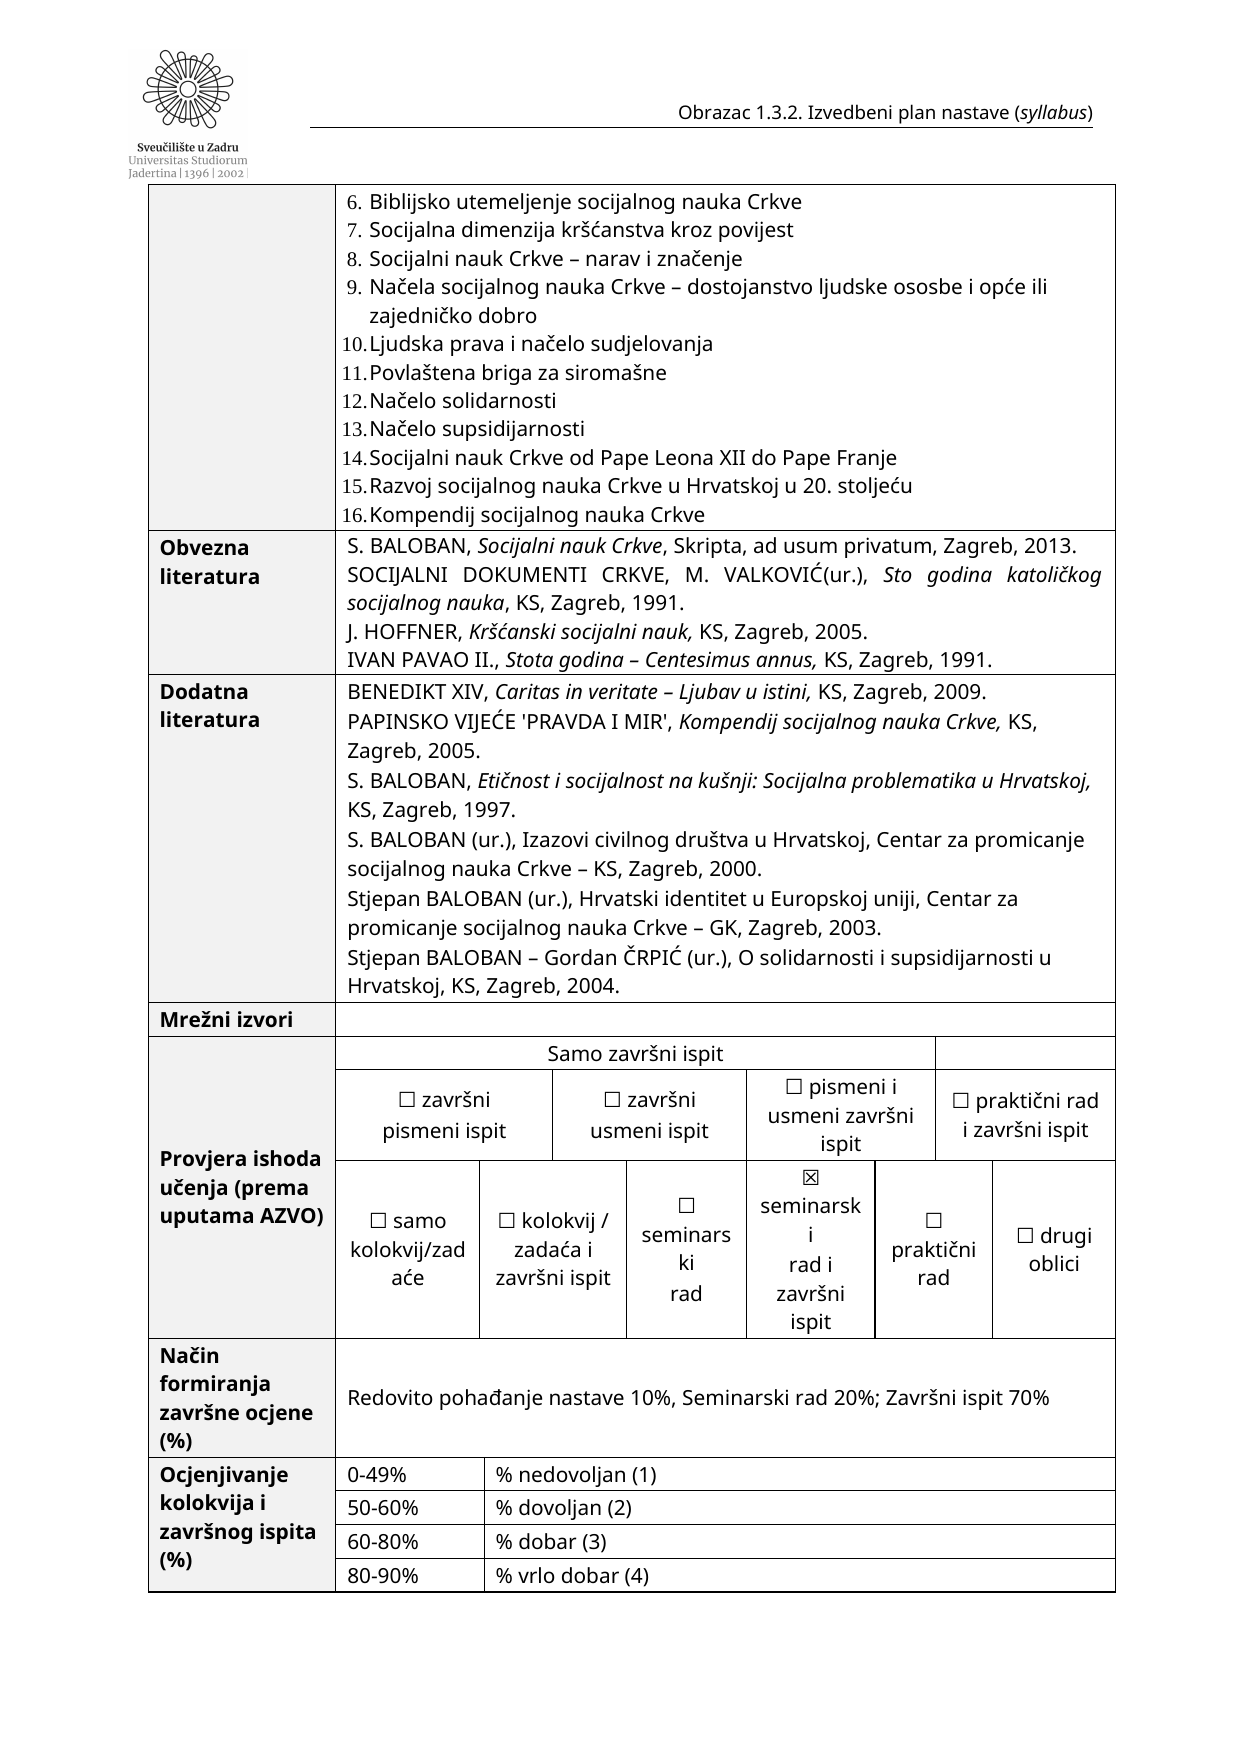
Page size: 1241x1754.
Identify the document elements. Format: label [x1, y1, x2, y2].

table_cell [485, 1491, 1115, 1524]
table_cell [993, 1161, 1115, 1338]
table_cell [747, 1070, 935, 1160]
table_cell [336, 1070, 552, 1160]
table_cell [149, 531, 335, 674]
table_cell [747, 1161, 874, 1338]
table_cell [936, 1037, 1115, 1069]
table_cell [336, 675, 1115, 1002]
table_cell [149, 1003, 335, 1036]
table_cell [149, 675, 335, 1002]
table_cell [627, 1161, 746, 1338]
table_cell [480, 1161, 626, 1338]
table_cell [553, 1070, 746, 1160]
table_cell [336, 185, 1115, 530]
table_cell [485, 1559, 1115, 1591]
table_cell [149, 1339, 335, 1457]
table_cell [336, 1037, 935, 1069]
picture [128, 49, 248, 179]
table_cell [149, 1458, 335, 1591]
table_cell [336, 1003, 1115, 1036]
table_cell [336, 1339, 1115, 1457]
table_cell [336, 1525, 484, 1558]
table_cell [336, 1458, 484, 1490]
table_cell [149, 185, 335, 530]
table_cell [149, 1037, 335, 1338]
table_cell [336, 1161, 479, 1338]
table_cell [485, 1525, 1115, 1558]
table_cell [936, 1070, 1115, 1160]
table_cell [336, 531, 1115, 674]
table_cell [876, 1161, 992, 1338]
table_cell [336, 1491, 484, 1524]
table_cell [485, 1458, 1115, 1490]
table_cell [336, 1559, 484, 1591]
